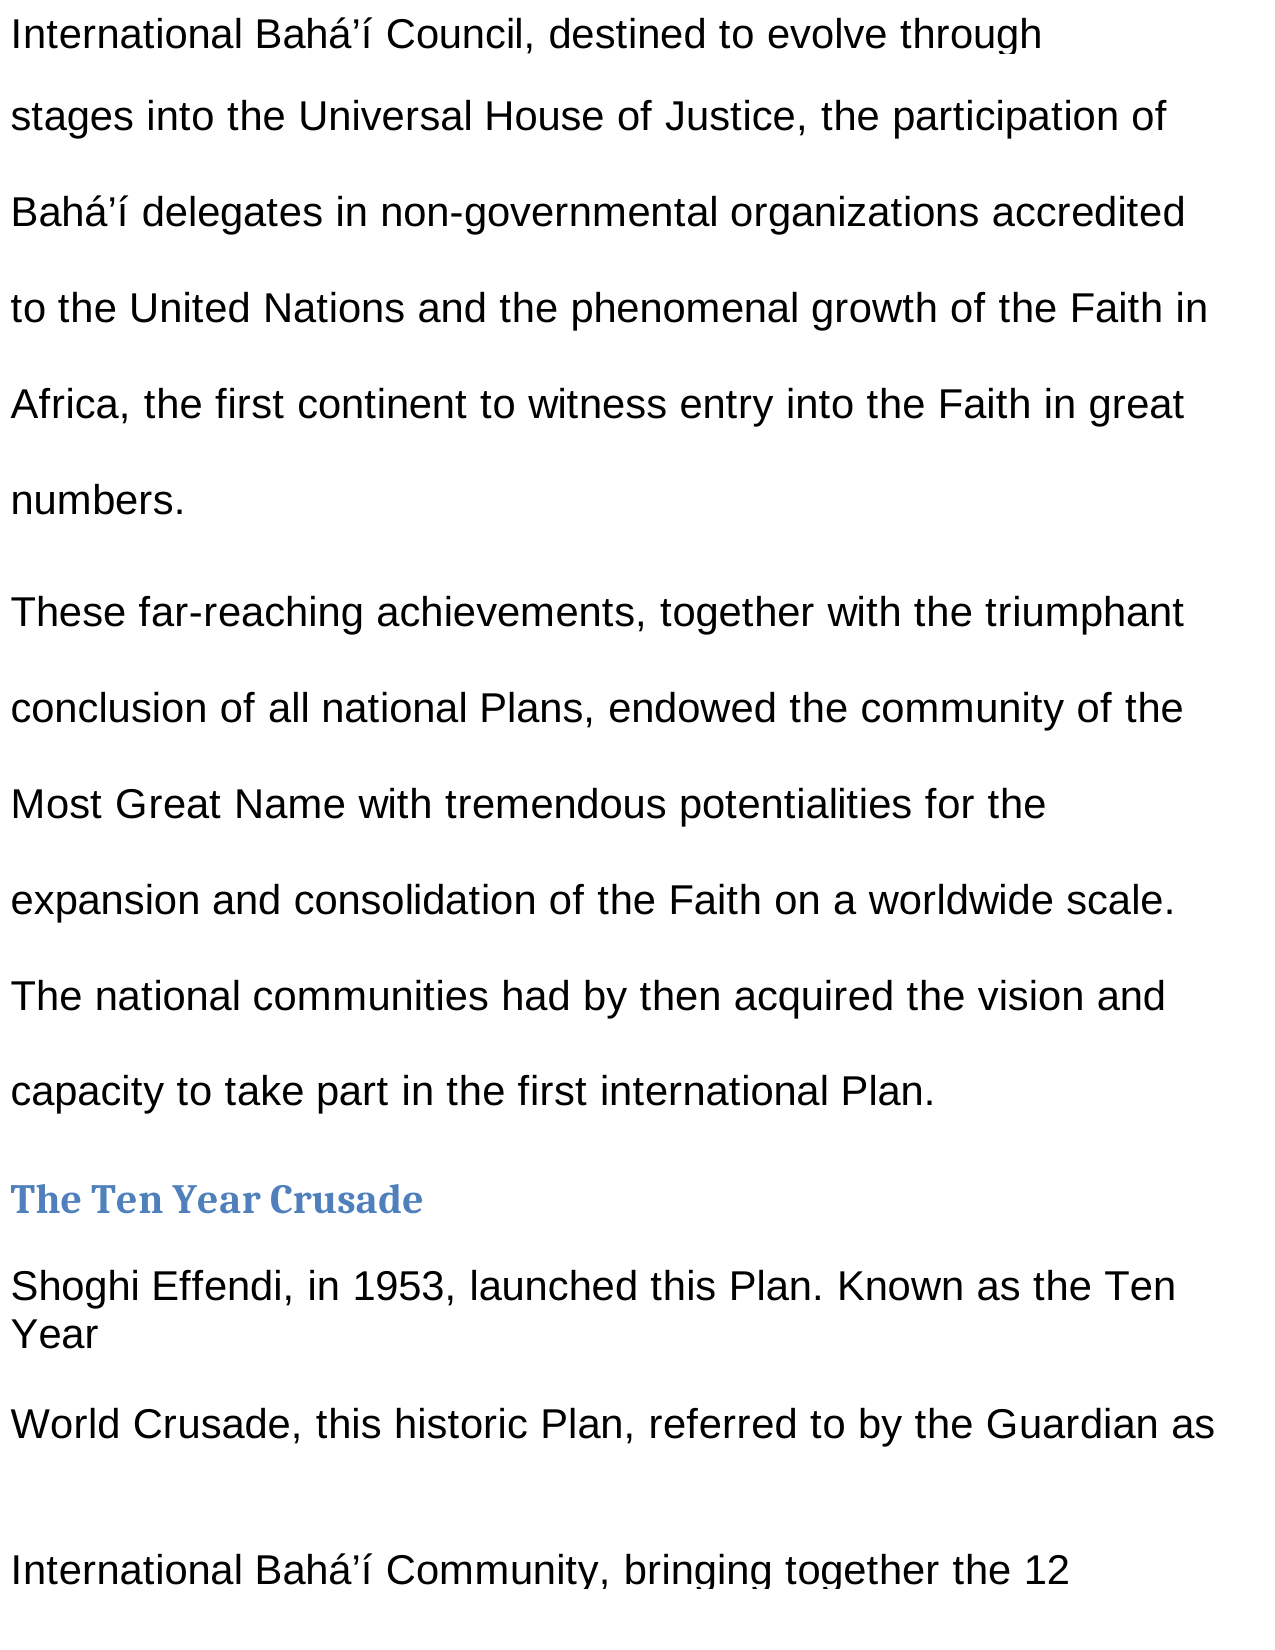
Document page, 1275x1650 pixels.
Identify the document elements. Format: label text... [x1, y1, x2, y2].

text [10, 1399, 1243, 1447]
text These far-reaching achievements, together with the triumphant conclusion of all national Plans, endowed the community of the Most Great Name with tremendous potentialities for the expansion and consolidation of the Faith on a worldwide scale. The national communities had by then acquired the vision and capacity to take part in the first international Plan. [10, 587, 1246, 1114]
text The Ten Year Crusade [10, 1176, 1275, 1224]
text stages into the Universal House of Justice, the participation of Bahá’í delegates in non-governmental organizations accredited to the United Nations and the phenomenal growth of the Faith in Africa, the first continent to witness entry into the Faith in great numbers. [10, 92, 1229, 523]
text Shoghi Effendi, in 1953, launched this Plan. Known as the Ten Year [10, 1262, 1275, 1357]
